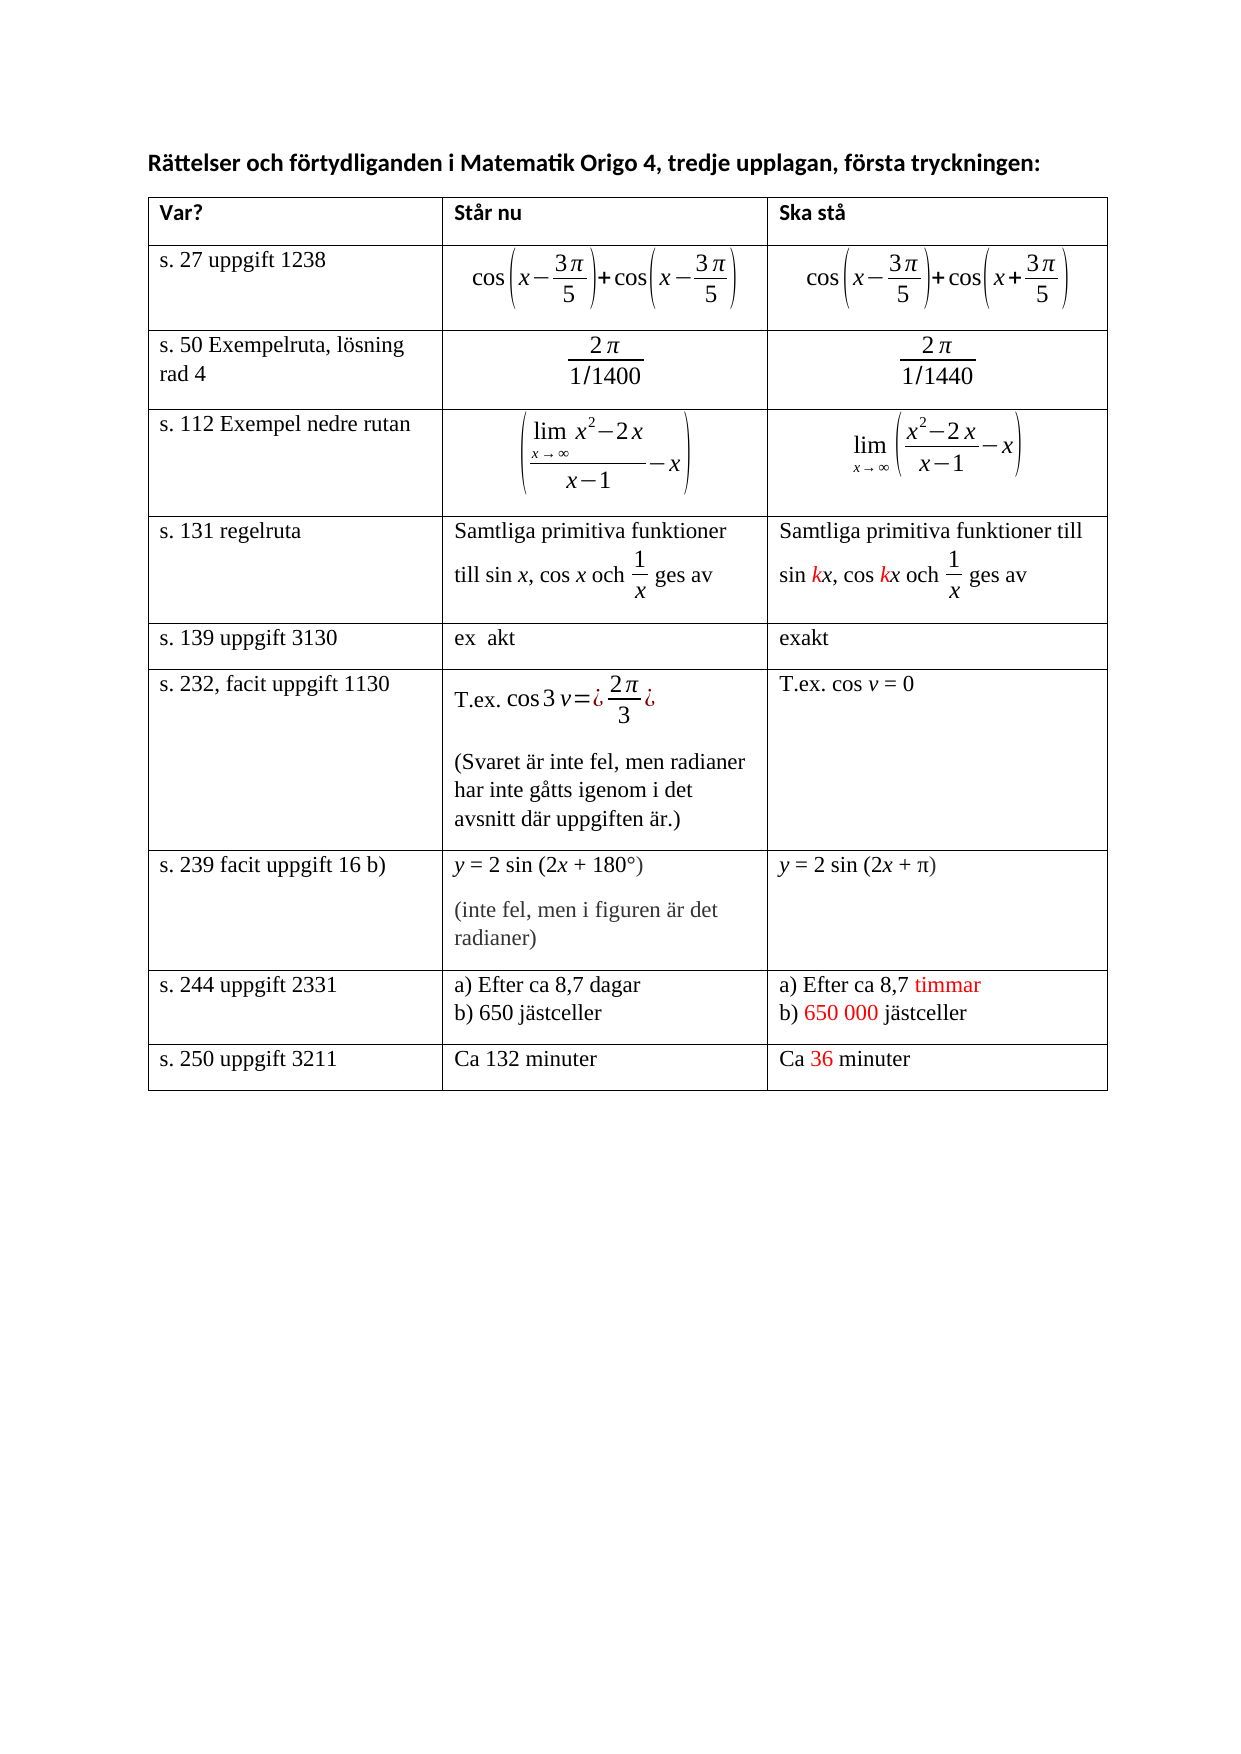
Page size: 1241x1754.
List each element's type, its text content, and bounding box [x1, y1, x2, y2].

table_cell ex akt [443, 624, 767, 669]
text Rättelser och förtydliganden i Matematik Origo 4, tredje upplagan, första tryckningen: [148, 148, 1093, 178]
table_cell s. 232, facit uppgift 1130 [149, 670, 442, 850]
table_cell s. 250 uppgift 3211 [149, 1045, 442, 1090]
table_cell s. 131 regelruta [149, 517, 442, 623]
table_cell [443, 410, 767, 516]
table_cell s. 139 uppgift 3130 [149, 624, 442, 669]
table_header Står nu [443, 198, 767, 245]
table_cell [768, 410, 1107, 516]
table_cell s. 27 uppgift 1238 [149, 246, 442, 330]
table_cell y = 2 sin (2x + 180°) (inte fel, men i figuren är det radianer) [443, 851, 767, 969]
table_cell T.ex. (Svaret är inte fel, men radianer har inte gåtts igenom i det avsnitt där uppgiften är.) [443, 670, 767, 850]
table_cell Samtliga primitiva funktioner till sin x, cos x och ges av [443, 517, 767, 623]
table_cell s. 50 Exempelruta, lösning rad 4 [149, 331, 442, 409]
table_cell s. 112 Exempel nedre rutan [149, 410, 442, 516]
table_cell Ca 132 minuter [443, 1045, 767, 1090]
table_header Var? [149, 198, 442, 245]
table_header Ska stå [768, 198, 1107, 245]
table_cell [443, 331, 767, 409]
table_cell a) Efter ca 8,7 dagar b) 650 jästceller [443, 971, 767, 1044]
table_cell y = 2 sin (2x + π) [768, 851, 1107, 969]
table_cell s. 244 uppgift 2331 [149, 971, 442, 1044]
table_cell exakt [768, 624, 1107, 669]
table_cell Ca 36 minuter [768, 1045, 1107, 1090]
table_cell T.ex. cos v = 0 [768, 670, 1107, 850]
table_cell [443, 246, 767, 330]
table_cell [768, 246, 1107, 330]
table_cell Samtliga primitiva funktioner till sin kx, cos kx och ges av [768, 517, 1107, 623]
table_cell s. 239 facit uppgift 16 b) [149, 851, 442, 969]
table_cell a) Efter ca 8,7 timmar b) 650 000 jästceller [768, 971, 1107, 1044]
table_cell [768, 331, 1107, 409]
